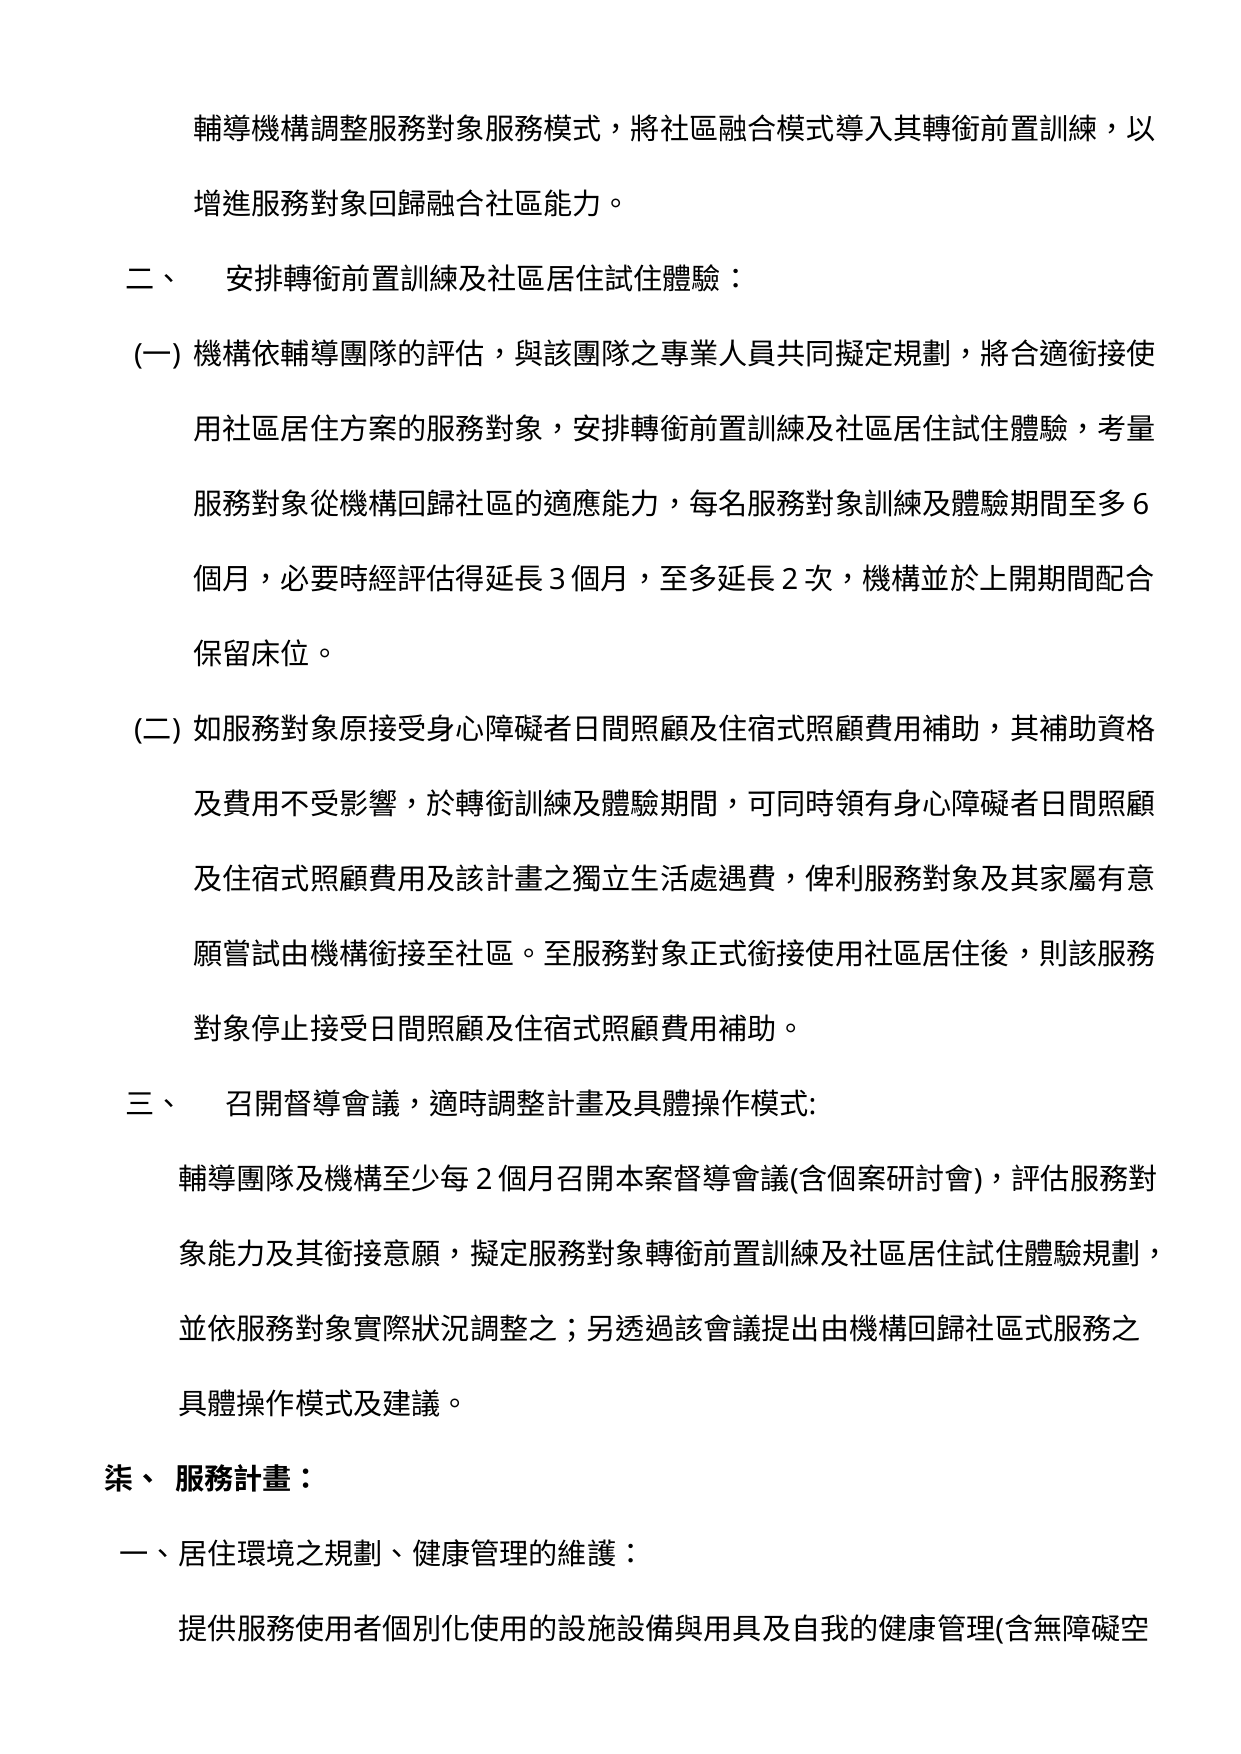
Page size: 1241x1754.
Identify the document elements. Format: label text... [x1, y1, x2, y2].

list 居住環境之規劃、健康管理的維護： [119, 1514, 1165, 1589]
list 服務計畫： [104, 1439, 1165, 1514]
list 召開督導會議，適時調整計畫及具體操作模式: [125, 1064, 1165, 1139]
list 安排轉銜前置訓練及社區居住試住體驗： [125, 239, 1165, 314]
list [134, 89, 1165, 239]
list 機構依輔導團隊的評估，與該團隊之專業人員共同擬定規劃，將合適銜接使用社區居住方案的服務對象，安排轉銜前置訓練及社區居住試住體驗，考量服務對象從機構回歸社區的適應能力，每名服務對象訓練及體驗期間至多6個月，必要時經評估得延長3個月，至多延長2次，機構並於上開期間配合保留床位。 [134, 314, 1165, 689]
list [178, 1589, 1165, 1664]
list 輔導團隊及機構至少每2個月召開本案督導會議(含個案研討會)，評估服務對象能力及其銜接意願，擬定服務對象轉銜前置訓練及社區居住試住體驗規劃，並依服務對象實際狀況調整之；另透過該會議提出由機構回歸社區式服務之具體操作模式及建議。 [178, 1139, 1165, 1439]
list 如服務對象原接受身心障礙者日間照顧及住宿式照顧費用補助，其補助資格及費用不受影響，於轉銜訓練及體驗期間，可同時領有身心障礙者日間照顧及住宿式照顧費用及該計畫之獨立生活處遇費，俾利服務對象及其家屬有意願嘗試由機構銜接至社區。至服務對象正式銜接使用社區居住後，則該服務對象停止接受日間照顧及住宿式照顧費用補助。 [134, 689, 1165, 1064]
